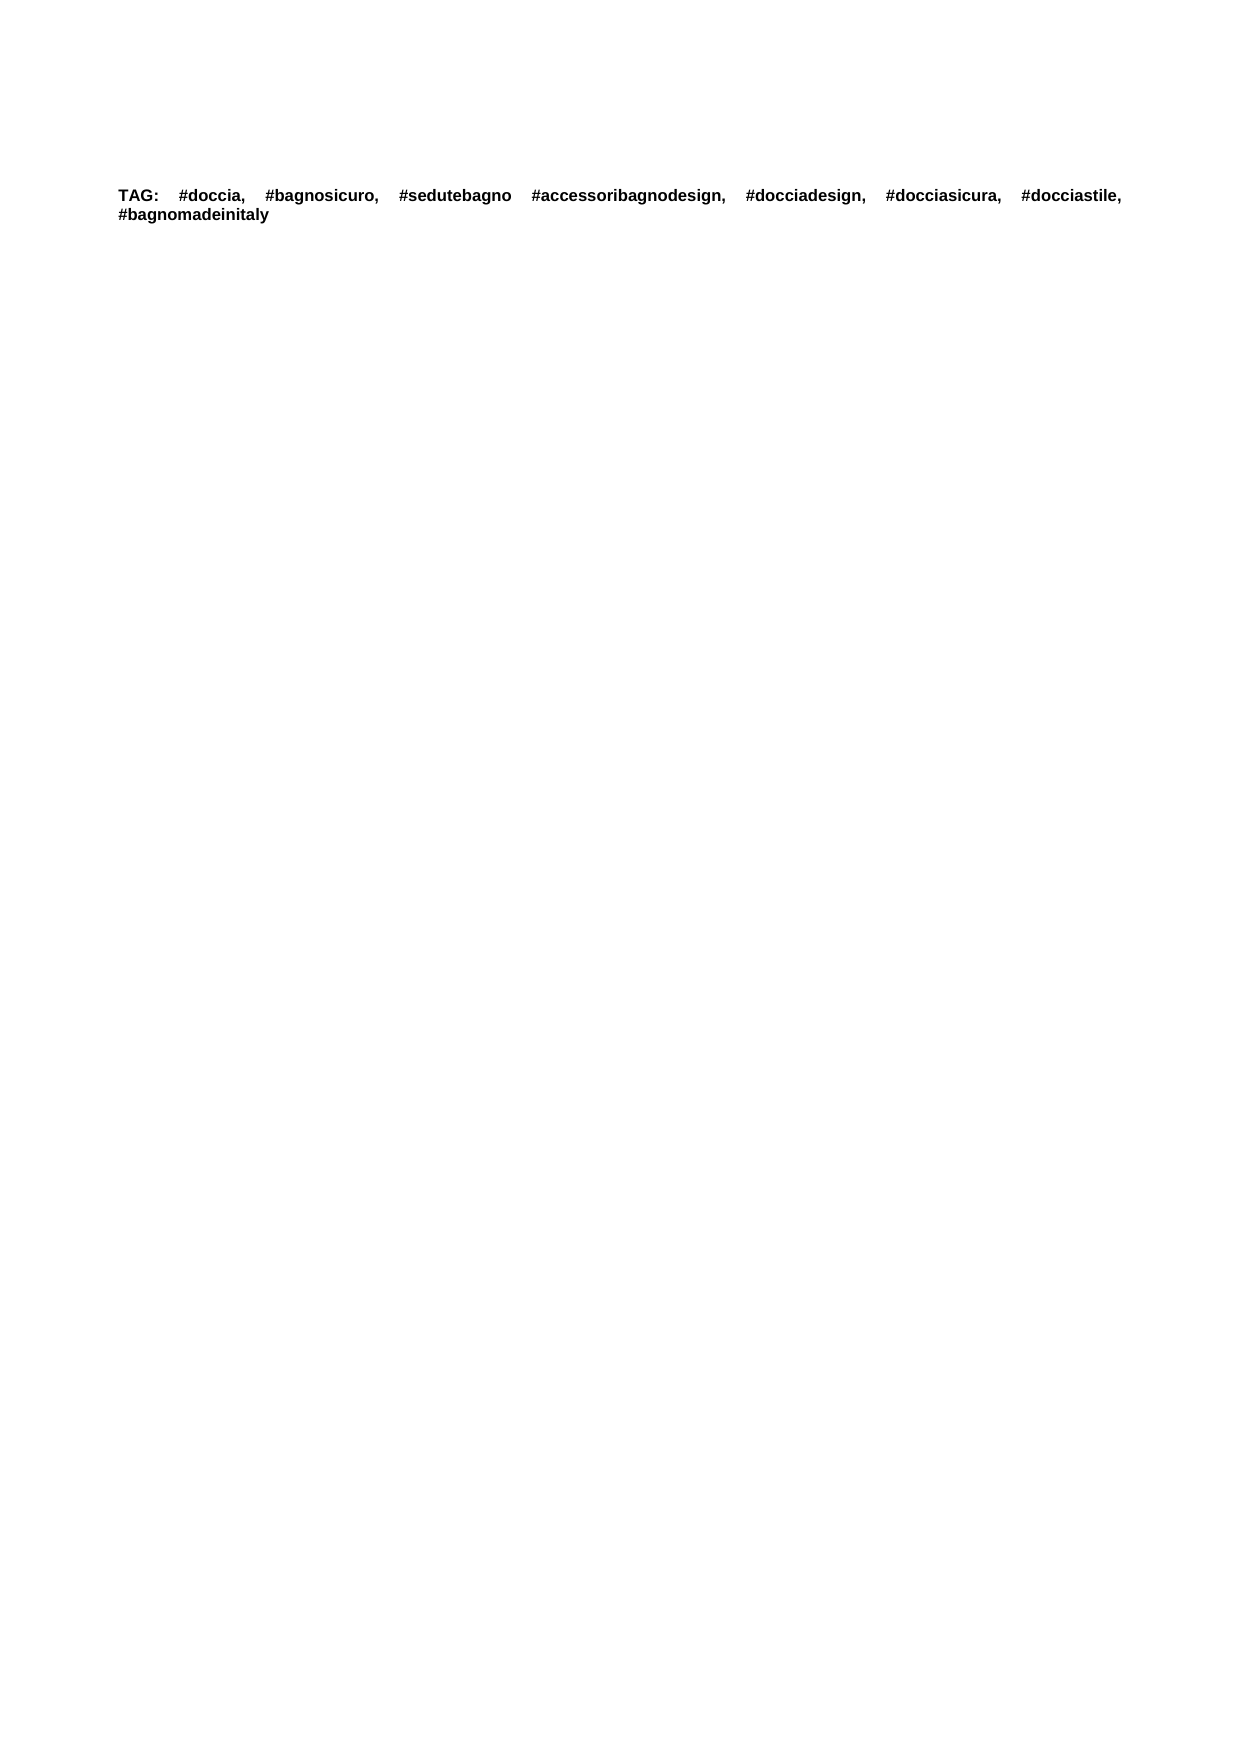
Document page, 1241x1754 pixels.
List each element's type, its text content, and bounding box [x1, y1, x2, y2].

text TAG: #doccia, #bagnosicuro, #sedutebagno #accessoribagnodesign, #docciadesign, #docciasicura, #docciastile, #bagnomadeinitaly [118, 186, 1122, 224]
